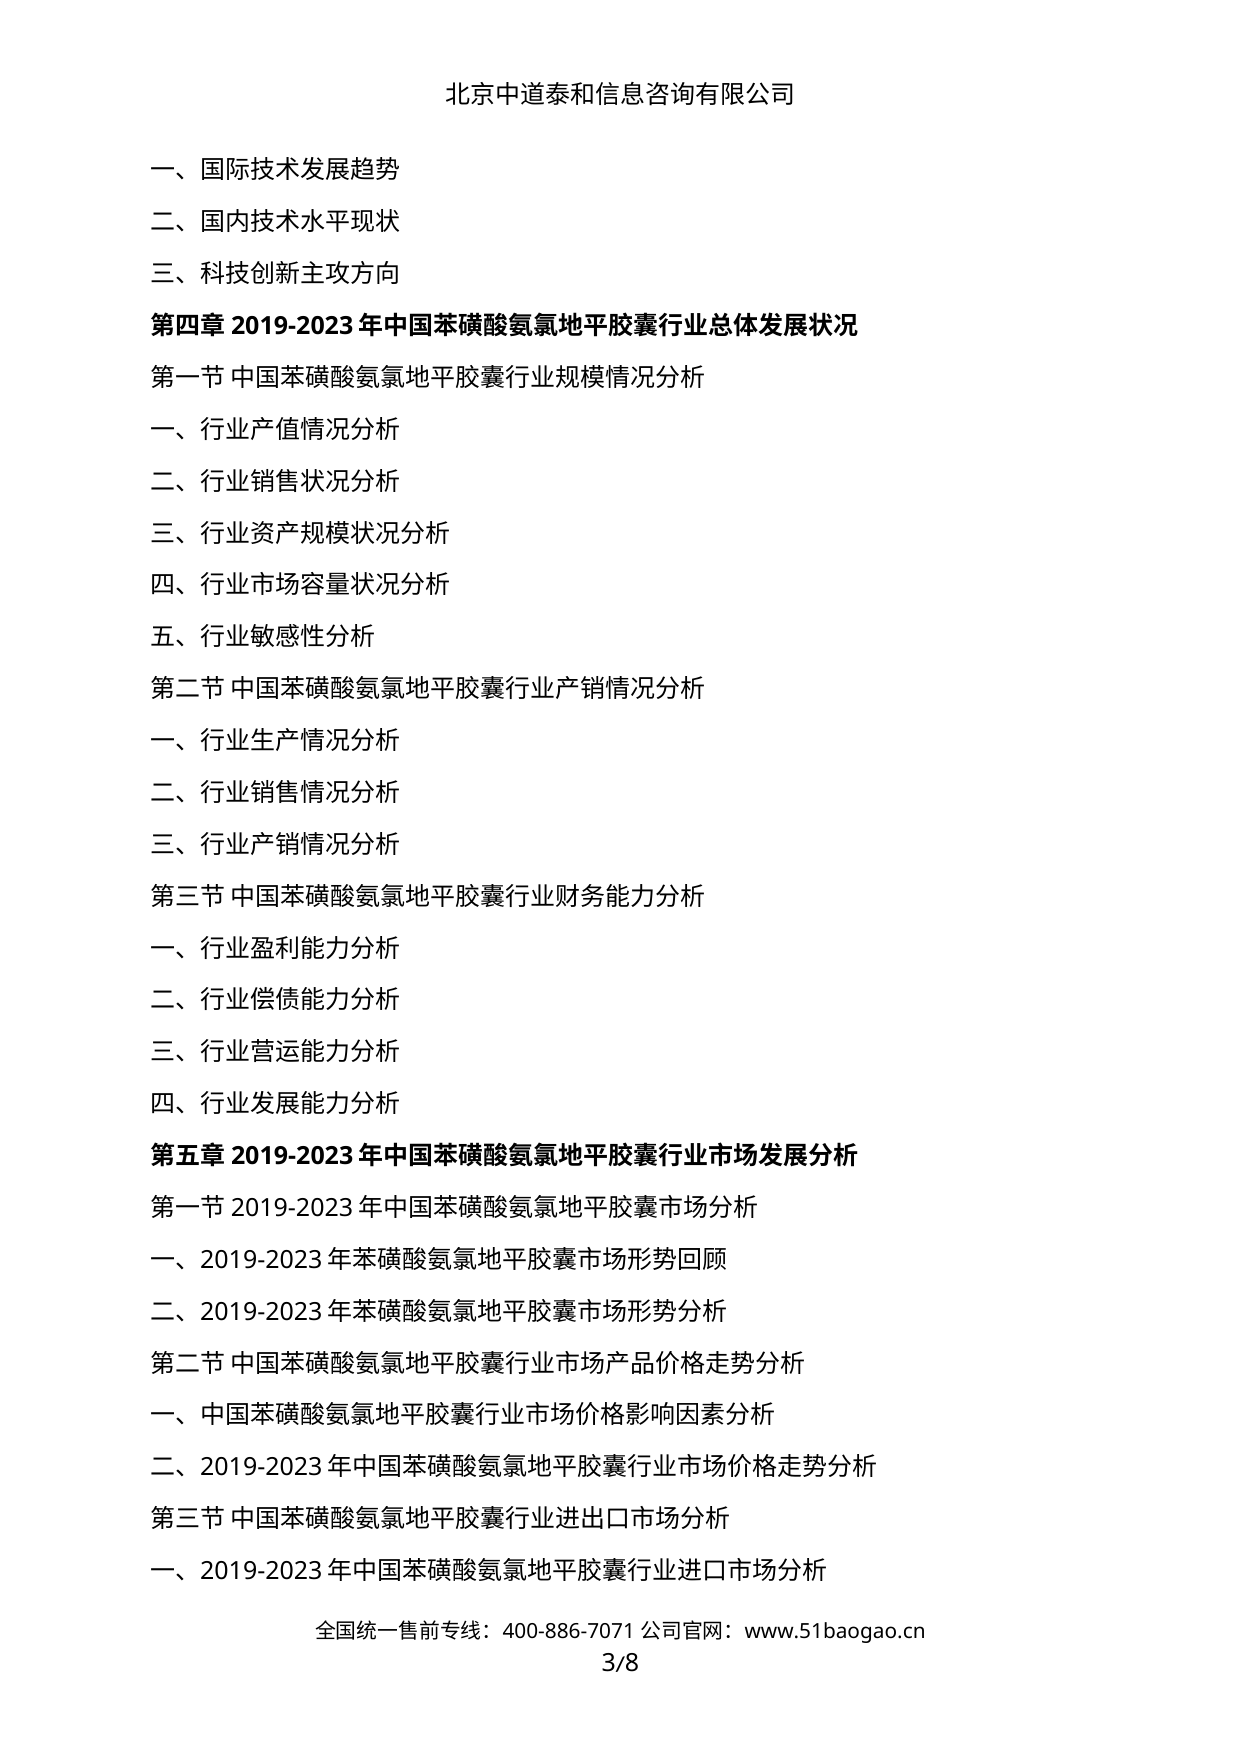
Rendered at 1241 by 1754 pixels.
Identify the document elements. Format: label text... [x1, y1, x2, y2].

text 四、行业发展能力分析 [150, 1084, 1090, 1120]
text 第二节 中国苯磺酸氨氯地平胶囊行业产销情况分析 [150, 669, 1090, 705]
text 第三节 中国苯磺酸氨氯地平胶囊行业进出口市场分析 [150, 1499, 1090, 1535]
text 第三节 中国苯磺酸氨氯地平胶囊行业财务能力分析 [150, 876, 1090, 912]
text 五、行业敏感性分析 [150, 617, 1090, 653]
text 三、行业资产规模状况分析 [150, 513, 1090, 549]
text 第一节 2019-2023年中国苯磺酸氨氯地平胶囊市场分析 [150, 1187, 1090, 1224]
text 三、行业产销情况分析 [150, 824, 1090, 861]
text 二、2019-2023年苯磺酸氨氯地平胶囊市场形势分析 [150, 1291, 1090, 1327]
text 一、中国苯磺酸氨氯地平胶囊行业市场价格影响因素分析 [150, 1395, 1090, 1431]
text 三、行业营运能力分析 [150, 1032, 1090, 1068]
text 四、行业市场容量状况分析 [150, 565, 1090, 601]
text 第五章 2019-2023年中国苯磺酸氨氯地平胶囊行业市场发展分析 [150, 1136, 1090, 1172]
text 第二节 中国苯磺酸氨氯地平胶囊行业市场产品价格走势分析 [150, 1343, 1090, 1379]
text 一、2019-2023年苯磺酸氨氯地平胶囊市场形势回顾 [150, 1239, 1090, 1276]
text 一、国际技术发展趋势 [150, 150, 1090, 186]
text 第一节 中国苯磺酸氨氯地平胶囊行业规模情况分析 [150, 357, 1090, 394]
text 二、行业销售状况分析 [150, 461, 1090, 497]
text 二、行业偿债能力分析 [150, 980, 1090, 1016]
text 二、国内技术水平现状 [150, 202, 1090, 238]
text 一、行业生产情况分析 [150, 721, 1090, 757]
text 第四章 2019-2023年中国苯磺酸氨氯地平胶囊行业总体发展状况 [150, 306, 1090, 342]
text 三、科技创新主攻方向 [150, 254, 1090, 290]
text 一、行业盈利能力分析 [150, 928, 1090, 964]
text 一、2019-2023年中国苯磺酸氨氯地平胶囊行业进口市场分析 [150, 1551, 1090, 1587]
text 二、2019-2023年中国苯磺酸氨氯地平胶囊行业市场价格走势分析 [150, 1447, 1090, 1483]
text 一、行业产值情况分析 [150, 409, 1090, 446]
text 二、行业销售情况分析 [150, 772, 1090, 809]
